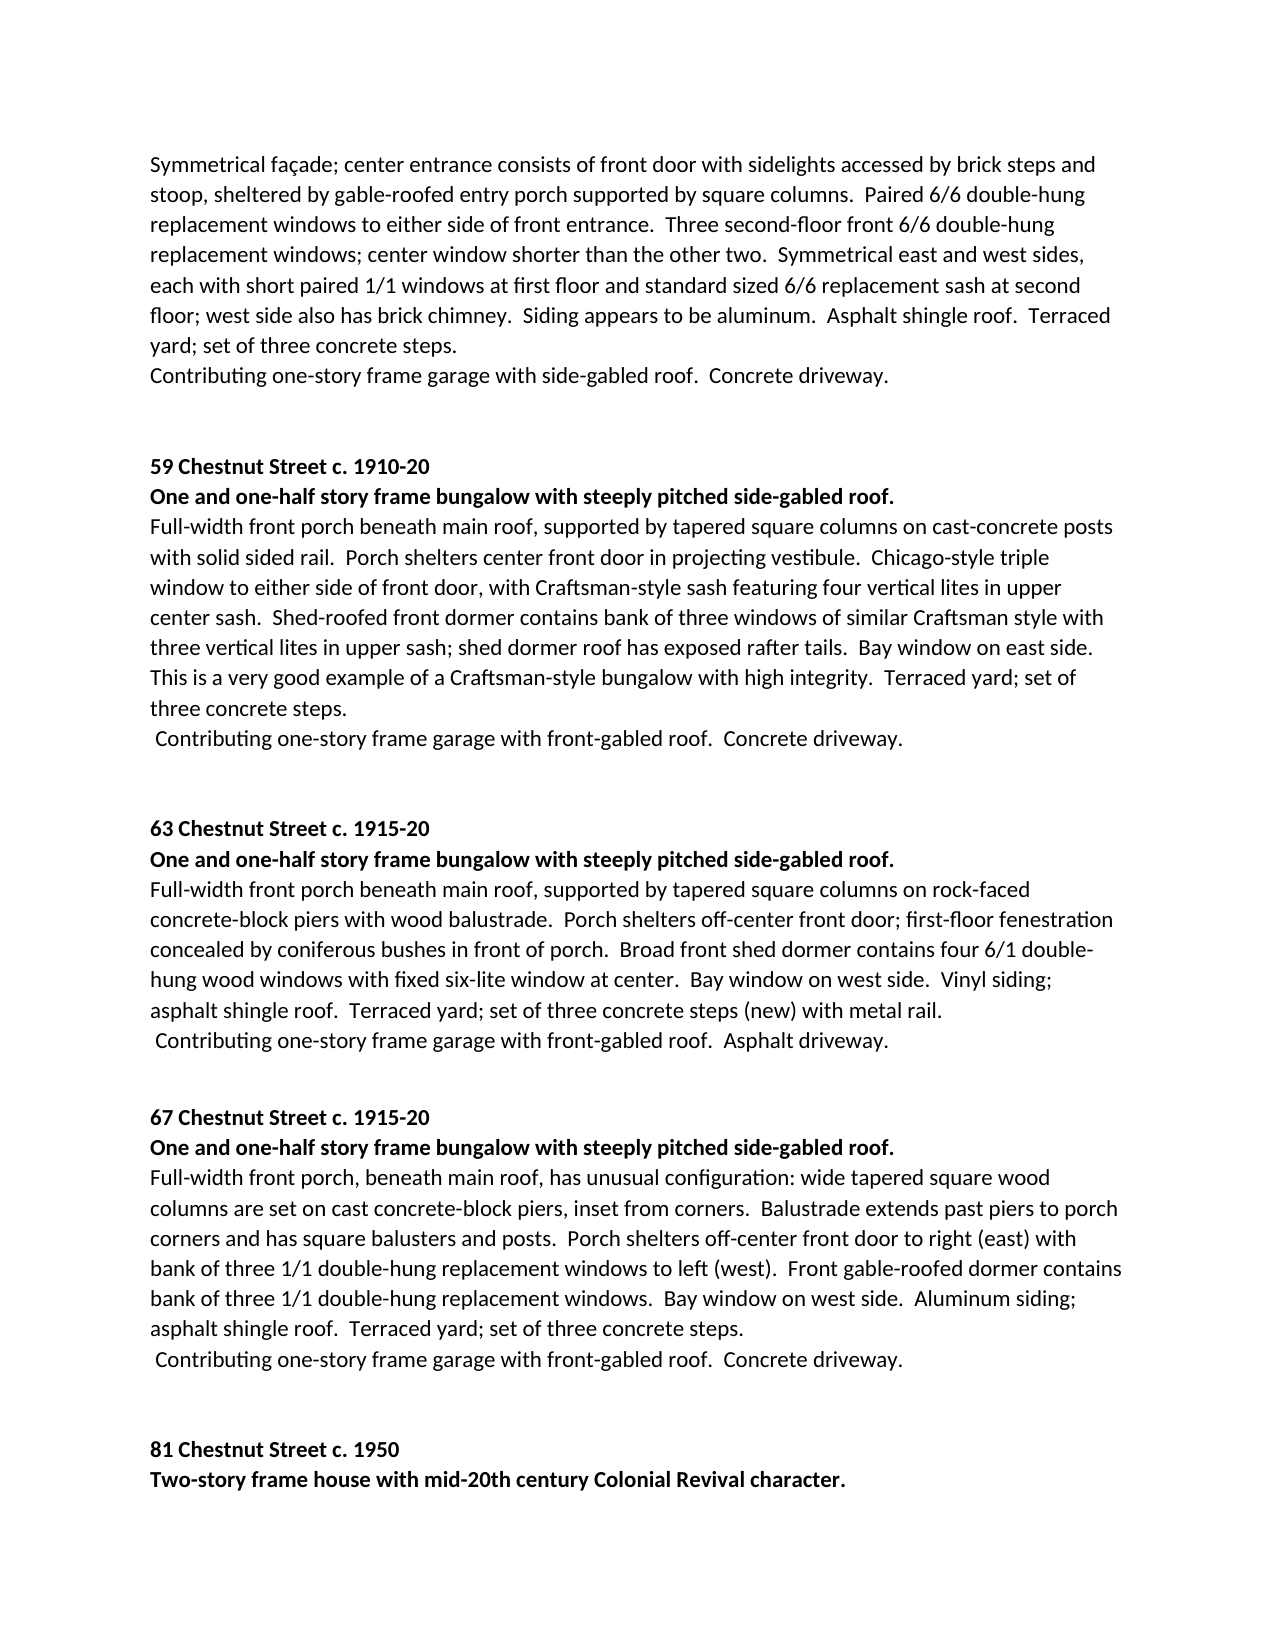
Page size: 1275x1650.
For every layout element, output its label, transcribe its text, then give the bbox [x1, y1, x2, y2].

text Full-width front porch, beneath main roof, has unusual configuration: wide tapered square wood columns are set on cast concrete-block piers, inset from corners. Balustrade extends past piers to porch corners and has square balusters and posts. Porch shelters off-center front door to right (east) with bank of three 1/1 double-hung replacement windows to left (west). Front gable-roofed dormer contains bank of three 1/1 double-hung replacement windows. Bay window on west side. Aluminum siding; asphalt shingle roof. Terraced yard; set of three concrete steps. [150, 1163, 1125, 1343]
text One and one-half story frame bungalow with steeply pitched side-gabled roof. [150, 845, 1125, 873]
text Full-width front porch beneath main roof, supported by tapered square columns on rock-faced concrete-block piers with wood balustrade. Porch shelters off-center front door; first-floor fenestration concealed by coniferous bushes in front of porch. Broad front shed dormer contains four 6/1 double-hung wood windows with fixed six-lite window at center. Bay window on west side. Vinyl siding; asphalt shingle roof. Terraced yard; set of three concrete steps (new) with metal rail. [150, 875, 1125, 1024]
text Contributing one-story frame garage with side-gabled roof. Concrete driveway. [150, 361, 1125, 389]
text 81 Chestnut Street c. 1950 [150, 1435, 1125, 1463]
text Contributing one-story frame garage with front-gabled roof. Concrete driveway. [150, 1345, 1125, 1373]
text Contributing one-story frame garage with front-gabled roof. Asphalt driveway. [150, 1026, 1125, 1054]
text 59 Chestnut Street c. 1910-20 [150, 452, 1125, 480]
text Two-story frame house with mid-20th century Colonial Revival character. [150, 1466, 1125, 1494]
text One and one-half story frame bungalow with steeply pitched side-gabled roof. [150, 482, 1125, 510]
text Contributing one-story frame garage with front-gabled roof. Concrete driveway. [150, 724, 1125, 752]
text Full-width front porch beneath main roof, supported by tapered square columns on cast-concrete posts with solid sided rail. Porch shelters center front door in projecting vestibule. Chicago-style triple window to either side of front door, with Craftsman-style sash featuring four vertical lites in upper center sash. Shed-roofed front dormer contains bank of three windows of similar Craftsman style with three vertical lites in upper sash; shed dormer roof has exposed rafter tails. Bay window on east side. This is a very good example of a Craftsman-style bungalow with high integrity. Terraced yard; set of three concrete steps. [150, 512, 1125, 722]
text 67 Chestnut Street c. 1915-20 [150, 1103, 1125, 1131]
text One and one-half story frame bungalow with steeply pitched side-gabled roof. [150, 1133, 1125, 1161]
text 63 Chestnut Street c. 1915-20 [150, 814, 1125, 843]
text Symmetrical façade; center entrance consists of front door with sidelights accessed by brick steps and stoop, sheltered by gable-roofed entry porch supported by square columns. Paired 6/6 double-hung replacement windows to either side of front entrance. Three second-floor front 6/6 double-hung replacement windows; center window shorter than the other two. Symmetrical east and west sides, each with short paired 1/1 windows at first floor and standard sized 6/6 replacement sash at second floor; west side also has brick chimney. Siding appears to be aluminum. Asphalt shingle roof. Terraced yard; set of three concrete steps. [150, 150, 1125, 359]
